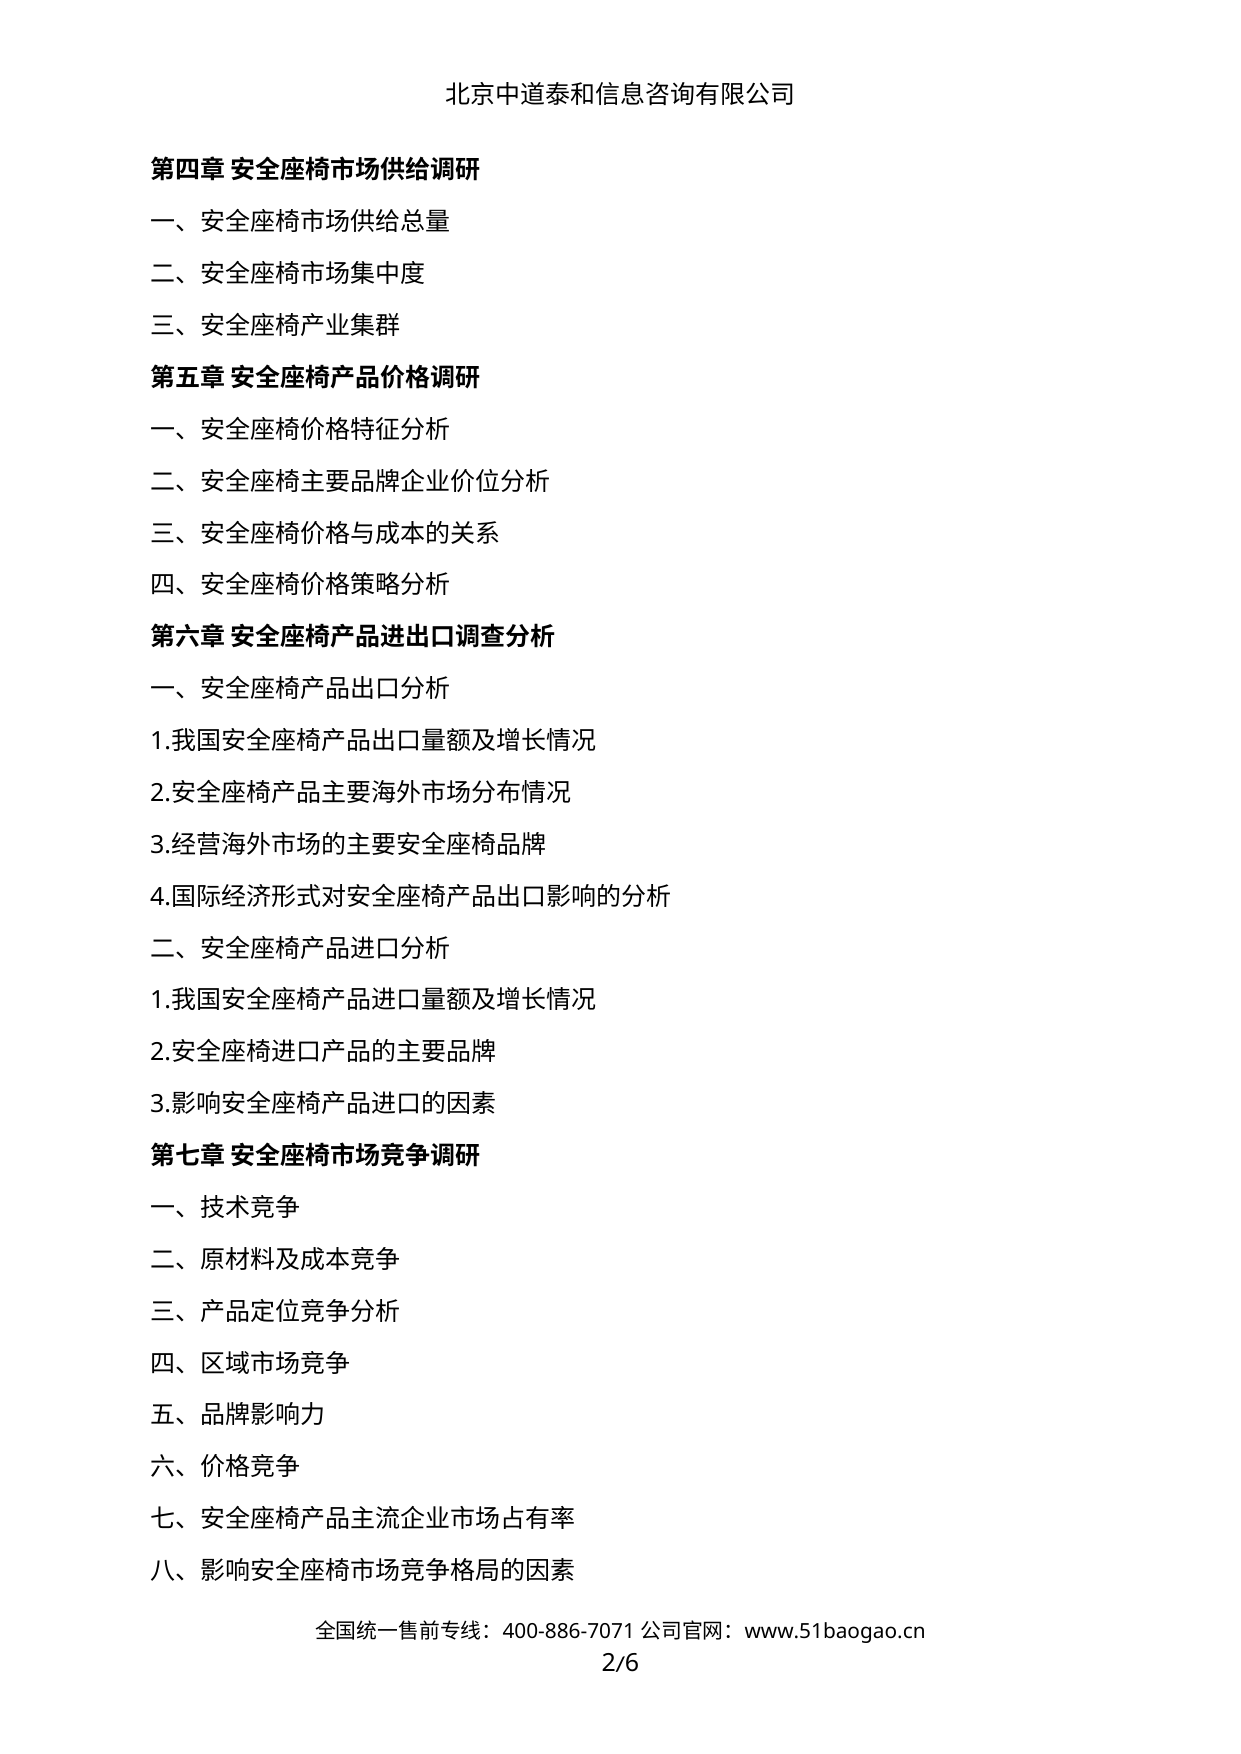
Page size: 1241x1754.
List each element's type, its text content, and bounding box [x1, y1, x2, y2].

text 一、安全座椅市场供给总量 [150, 202, 1090, 238]
text 2.安全座椅进口产品的主要品牌 [150, 1032, 1090, 1068]
text 三、安全座椅产业集群 [150, 306, 1090, 342]
text 八、影响安全座椅市场竞争格局的因素 [150, 1551, 1090, 1587]
text 四、区域市场竞争 [150, 1343, 1090, 1379]
text 1.我国安全座椅产品出口量额及增长情况 [150, 721, 1090, 757]
text 一、技术竞争 [150, 1187, 1090, 1224]
text 3.经营海外市场的主要安全座椅品牌 [150, 824, 1090, 861]
text 一、安全座椅产品出口分析 [150, 669, 1090, 705]
text 2.安全座椅产品主要海外市场分布情况 [150, 772, 1090, 809]
text 第四章 安全座椅市场供给调研 [150, 150, 1090, 186]
text 五、品牌影响力 [150, 1395, 1090, 1431]
text 4.国际经济形式对安全座椅产品出口影响的分析 [150, 876, 1090, 912]
text 第七章 安全座椅市场竞争调研 [150, 1136, 1090, 1172]
text 第六章 安全座椅产品进出口调查分析 [150, 617, 1090, 653]
text 七、安全座椅产品主流企业市场占有率 [150, 1499, 1090, 1535]
text 二、原材料及成本竞争 [150, 1239, 1090, 1276]
text 二、安全座椅产品进口分析 [150, 928, 1090, 964]
text 3.影响安全座椅产品进口的因素 [150, 1084, 1090, 1120]
text 三、安全座椅价格与成本的关系 [150, 513, 1090, 549]
text 四、安全座椅价格策略分析 [150, 565, 1090, 601]
text 1.我国安全座椅产品进口量额及增长情况 [150, 980, 1090, 1016]
text 三、产品定位竞争分析 [150, 1291, 1090, 1327]
text 一、安全座椅价格特征分析 [150, 409, 1090, 446]
text 第五章 安全座椅产品价格调研 [150, 357, 1090, 394]
text 二、安全座椅市场集中度 [150, 254, 1090, 290]
text 二、安全座椅主要品牌企业价位分析 [150, 461, 1090, 497]
text 六、价格竞争 [150, 1447, 1090, 1483]
